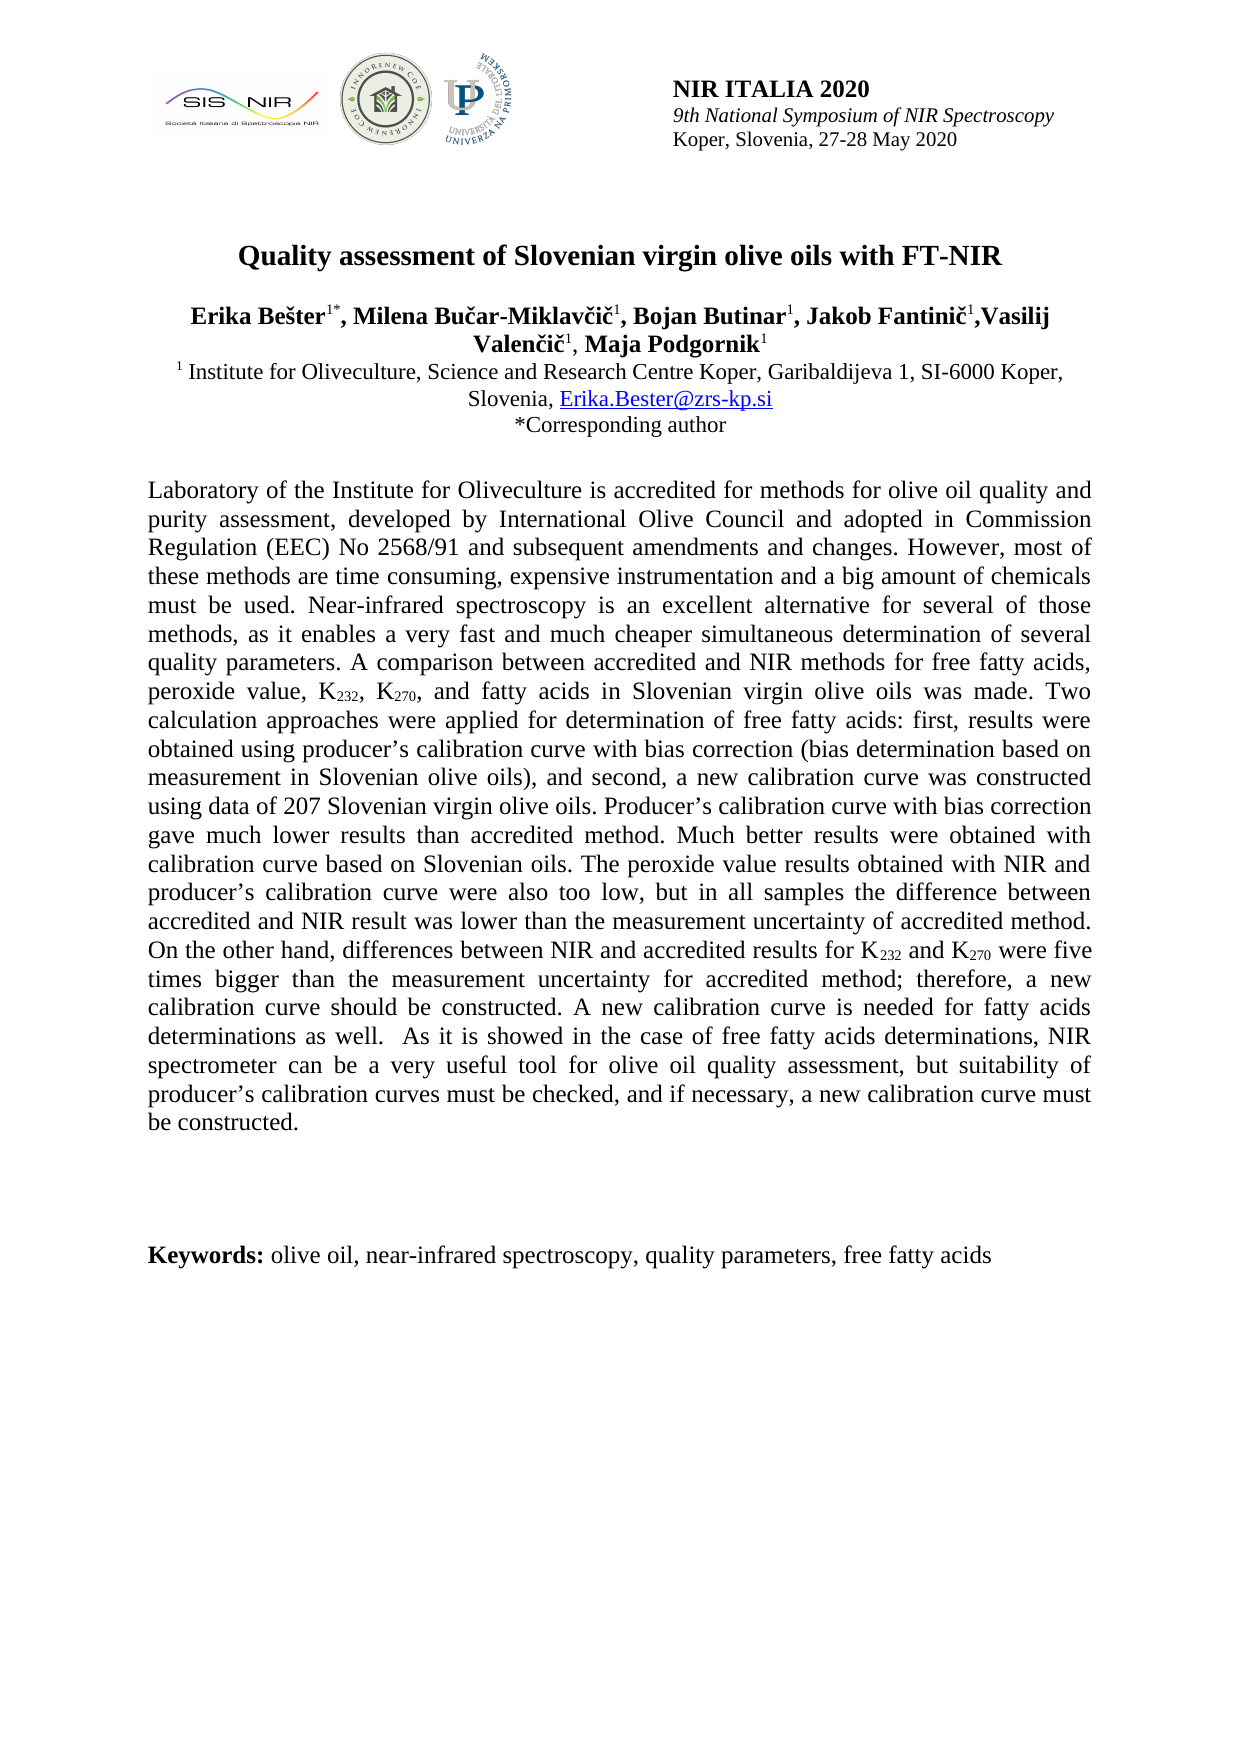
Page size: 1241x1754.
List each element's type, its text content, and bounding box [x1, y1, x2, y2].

picture [337, 50, 517, 148]
text Keywords: olive oil, near-infrared spectroscopy, quality parameters, free fatty acids [148, 1240, 1092, 1269]
picture [147, 68, 332, 140]
text Erika Bešter1*, Milena Bučar-Miklavčič1, Bojan Butinar1, Jakob Fantinič1,Vasilij Valenčič1, Maja Podgornik1 [148, 301, 1092, 358]
text *Corresponding author [148, 411, 1092, 437]
text 1 Institute for Oliveculture, Science and Research Centre Koper, Garibaldijeva 1, SI-6000 Koper, Slovenia, Erika.Bester@zrs-kp.si [148, 358, 1092, 411]
text Laboratory of the Institute for Oliveculture is accredited for methods for olive oil quality and purity assessment, developed by International Olive Council and adopted in Commission Regulation (EEC) No 2568/91 and subsequent amendments and changes. However, most of these methods are time consuming, expensive instrumentation and a big amount of chemicals must be used. Near-infrared spectroscopy is an excellent alternative for several of those methods, as it enables a very fast and much cheaper simultaneous determination of several quality parameters. A comparison between accredited and NIR methods for free fatty acids, peroxide value, K232, K270, and fatty acids in Slovenian virgin olive oils was made. Two calculation approaches were applied for determination of free fatty acids: first, results were obtained using producer’s calibration curve with bias correction (bias determination based on measurement in Slovenian olive oils), and second, a new calibration curve was constructed using data of 207 Slovenian virgin olive oils. Producer’s calibration curve with bias correction gave much lower results than accredited method. Much better results were obtained with calibration curve based on Slovenian oils. The peroxide value results obtained with NIR and producer’s calibration curve were also too low, but in all samples the difference between accredited and NIR result was lower than the measurement uncertainty of accredited method. On the other hand, differences between NIR and accredited results for K232 and K270 were five times bigger than the measurement uncertainty for accredited method; therefore, a new calibration curve should be constructed. A new calibration curve is needed for fatty acids determinations as well. As it is showed in the case of free fatty acids determinations, NIR spectrometer can be a very useful tool for olive oil quality assessment, but suitability of producer’s calibration curves must be checked, and if necessary, a new calibration curve must be constructed. [148, 475, 1092, 1136]
title Quality assessment of Slovenian virgin olive oils with FT-NIR [148, 238, 1092, 272]
